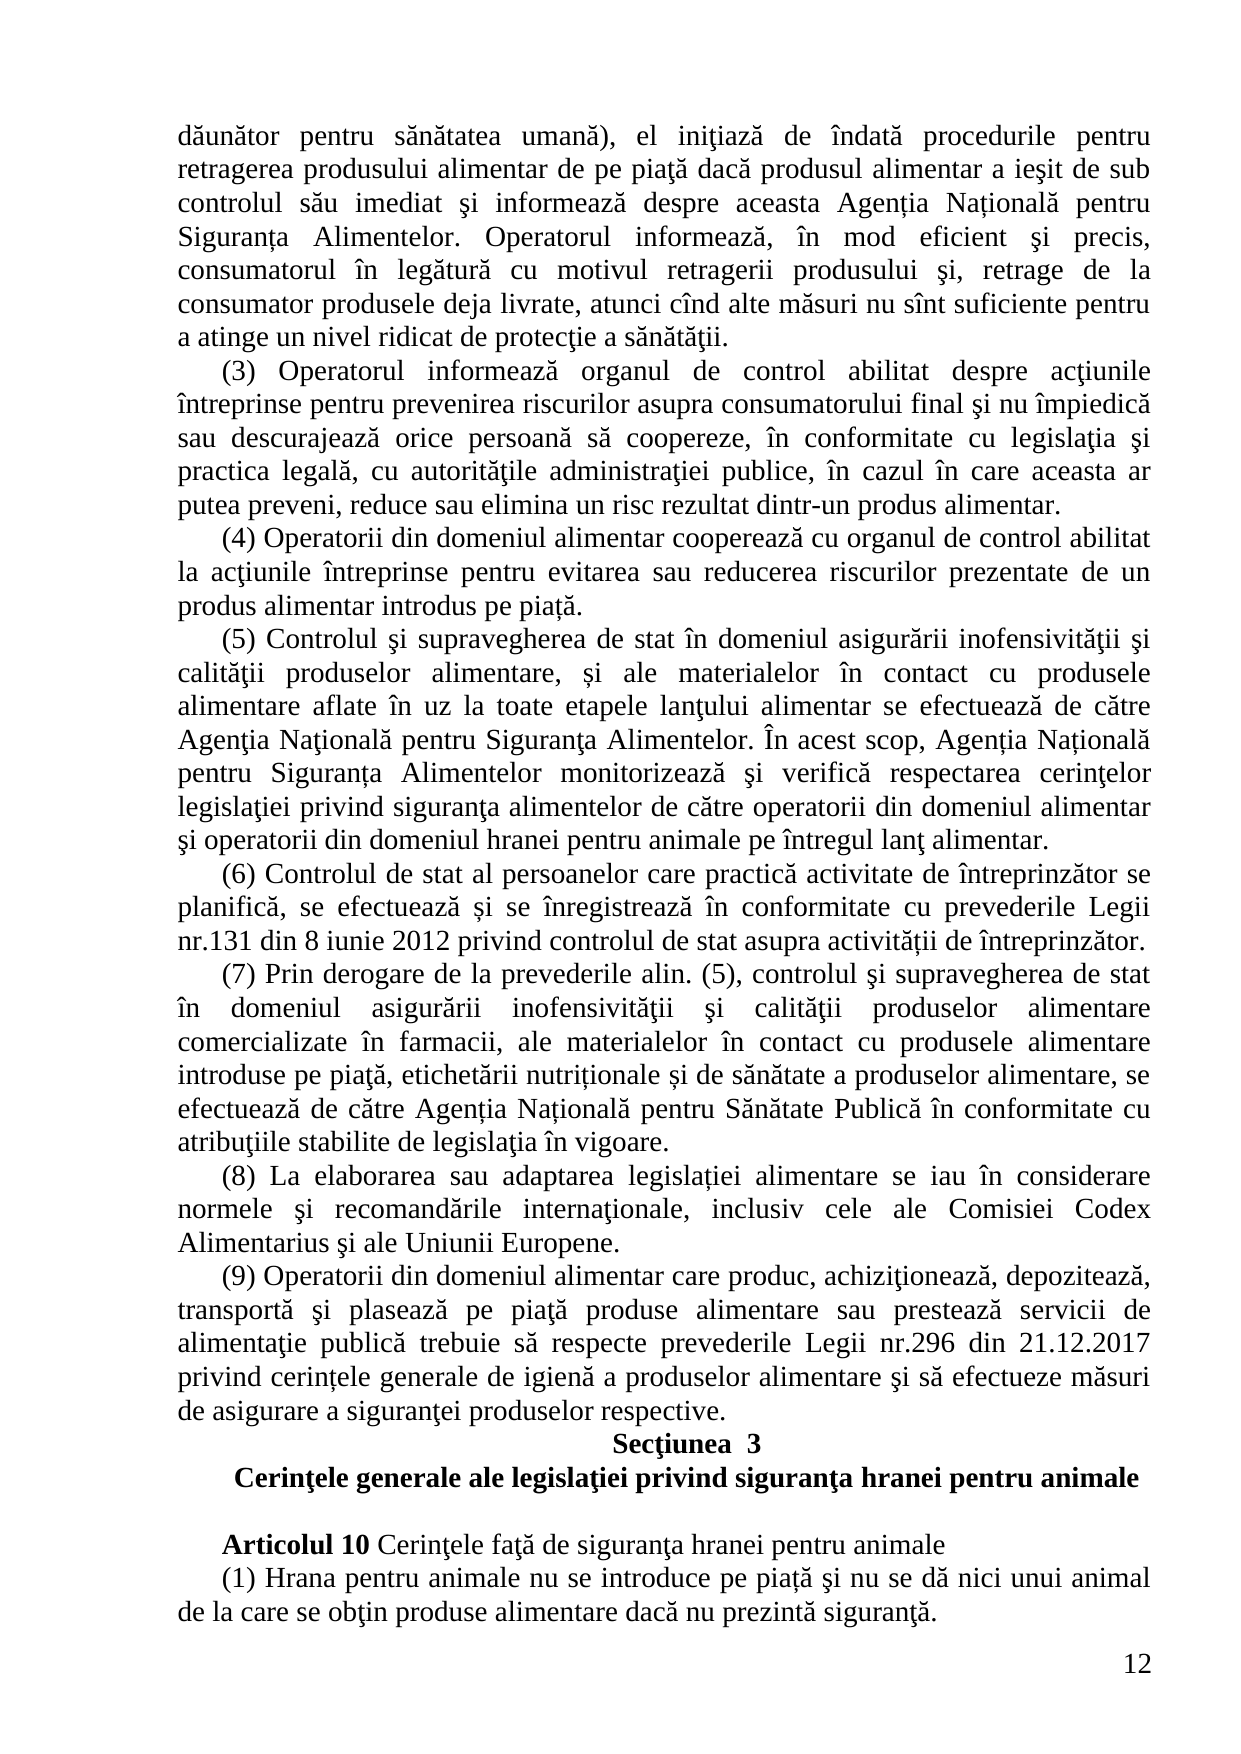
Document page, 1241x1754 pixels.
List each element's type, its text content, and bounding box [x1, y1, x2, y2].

text (7) Prin derogare de la prevederile alin. (5), controlul şi supravegherea de stat în domeniul asigurării inofensivităţii şi calităţii produselor alimentare comercializate în farmacii, ale materialelor în contact cu produsele alimentare introduse pe piaţă, etichetării nutriționale și de sănătate a produselor alimentare, se efectuează de către Agenția Națională pentru Sănătate Publică în conformitate cu atribuţiile stabilite de legislaţia în vigoare. [177, 957, 1152, 1158]
text Secţiunea 3 [177, 1426, 1152, 1460]
text Cerinţele generale ale legislaţiei privind siguranţa hranei pentru animale [177, 1460, 1152, 1493]
text (1) Hrana pentru animale nu se introduce pe piață şi nu se dă nici unui animal de la care se obţin produse alimentare dacă nu prezintă siguranţă. [177, 1560, 1152, 1627]
text (8) La elaborarea sau adaptarea legislației alimentare se iau în considerare normele şi recomandările internaţionale, inclusiv cele ale Comisiei Codex Alimentarius şi ale Uniunii Europene. [177, 1158, 1152, 1258]
text (9) Operatorii din domeniul alimentar care produc, achiziţionează, depozitează, transportă şi plasează pe piaţă produse alimentare sau prestează servicii de alimentaţie publică trebuie să respecte prevederile Legii nr.296 din 21.12.2017 privind cerințele generale de igienă a produselor alimentare şi să efectueze măsuri de asigurare a siguranţei produselor respective. [177, 1258, 1152, 1426]
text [177, 118, 1152, 353]
text (3) Operatorul informează organul de control abilitat despre acţiunile întreprinse pentru prevenirea riscurilor asupra consumatorului final şi nu împiedică sau descurajează orice persoană să coopereze, în conformitate cu legislaţia şi practica legală, cu autorităţile administraţiei publice, în cazul în care aceasta ar putea preveni, reduce sau elimina un risc rezultat dintr-un produs alimentar. [177, 353, 1152, 521]
text (4) Operatorii din domeniul alimentar cooperează cu organul de control abilitat la acţiunile întreprinse pentru evitarea sau reducerea riscurilor prezentate de un produs alimentar introdus pe piață. [177, 521, 1152, 621]
text (5) Controlul şi supravegherea de stat în domeniul asigurării inofensivităţii şi calităţii produselor alimentare, și ale materialelor în contact cu produsele alimentare aflate în uz la toate etapele lanţului alimentar se efectuează de către Agenţia Naţională pentru Siguranţa Alimentelor. În acest scop, Agenția Națională pentru Siguranța Alimentelor monitorizează şi verifică respectarea cerinţelor legislaţiei privind siguranţa alimentelor de către operatorii din domeniul alimentar şi operatorii din domeniul hranei pentru animale pe întregul lanţ alimentar. [177, 621, 1152, 856]
text Articolul 10 Cerinţele faţă de siguranţa hranei pentru animale [177, 1527, 1152, 1560]
text (6) Controlul de stat al persoanelor care practică activitate de întreprinzător se planifică, se efectuează și se înregistrează în conformitate cu prevederile Legii nr.131 din 8 iunie 2012 privind controlul de stat asupra activității de întreprinzător. [177, 856, 1152, 957]
